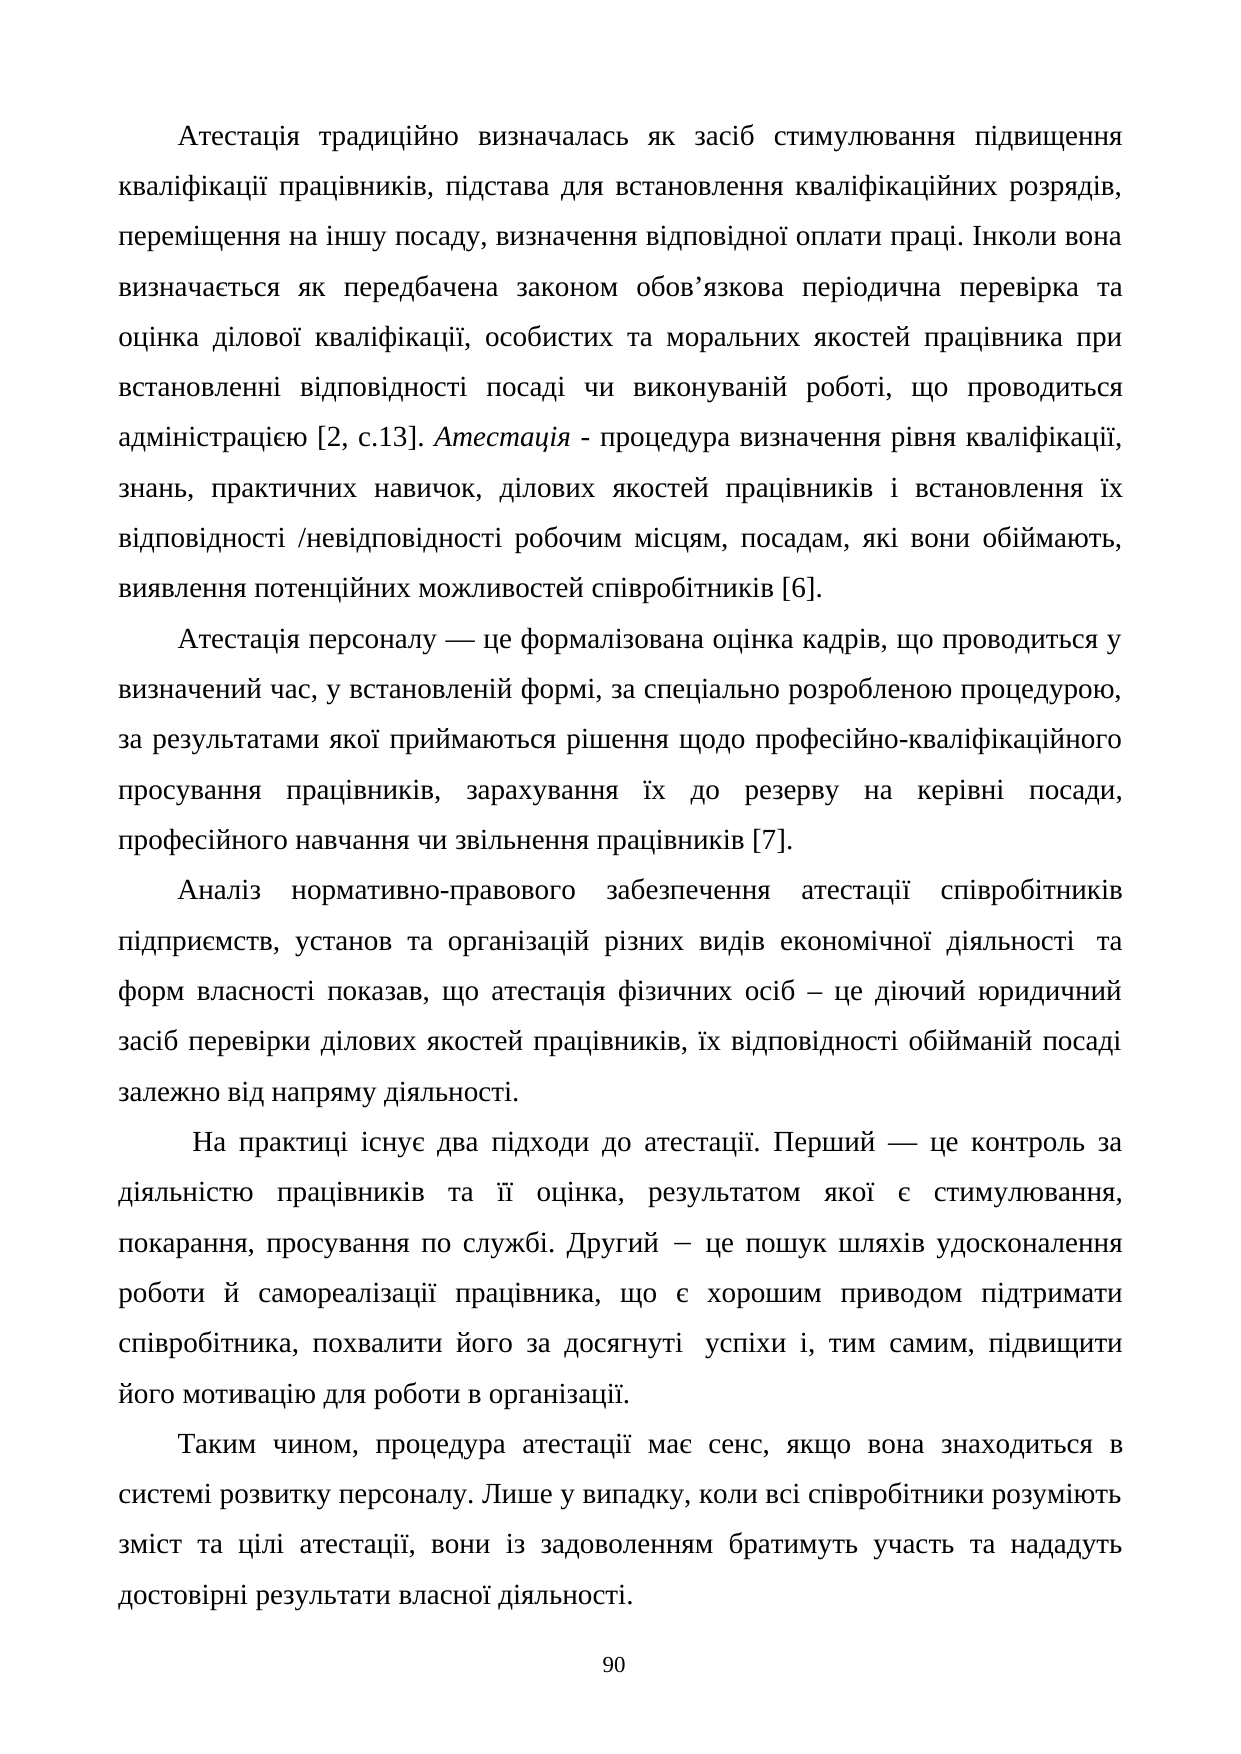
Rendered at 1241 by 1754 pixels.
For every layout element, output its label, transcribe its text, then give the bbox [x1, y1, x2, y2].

text На практиці існує два підходи до атестації. Перший — це контроль за діяльністю працівників та її оцінка, результатом якої є стимулювання, покарання, просування по службі. Другий  це пошук шляхів удосконалення роботи й самореалізації працівника, що є хорошим приводом підтримати співробітника, похвалити його за досягнуті успіхи і, тим самим, підвищити його мотивацію для роботи в організації. [118, 1124, 1123, 1409]
text Атестація персоналу — це формалізована оцінка кадрів, що проводиться у визначений час, у встановленій формі, за спеціально розробленою процедурою, за результатами якої приймаються рішення щодо професійно-кваліфікаційного просування працівників, зарахування їх до резерву на керівні посади, професійного навчання чи звільнення працівників [7]. [118, 621, 1123, 856]
text Атестація традиційно визначалась як засіб стимулювання підвищення кваліфікації працівників, підстава для встановлення кваліфікаційних розрядів, переміщення на іншу посаду, визначення відповідної оплати праці. Інколи вона визначається як передбачена законом обов’язкова періодична перевірка та оцінка ділової кваліфікації, особистих та моральних якостей працівника при встановленні відповідності посаді чи виконуваній роботі, що проводиться адміністрацією [2, с.13]. Атестація - процедура визначення рівня кваліфікації, знань, практичних навичок, ділових якостей працівників і встановлення їх відповідності /невідповідності робочим місцям, посадам, які вони обіймають, виявлення потенційних можливостей співробітників [6]. [118, 118, 1123, 604]
text Таким чином, процедура атестації має сенс, якщо вона знаходиться в системі розвитку персоналу. Лише у випадку, коли всі співробітники розуміють зміст та цілі атестації, вони із задоволенням братимуть участь та нададуть достовірні результати власної діяльності. [118, 1426, 1123, 1611]
text Аналіз нормативно-правового забезпечення атестації співробітників підприємств, установ та організацій різних видів економічної діяльності та форм власності показав, що атестація фізичних осіб – це діючий юридичний засіб перевірки ділових якостей працівників, їх відповідності обійманій посаді залежно від напряму діяльності. [118, 872, 1123, 1107]
